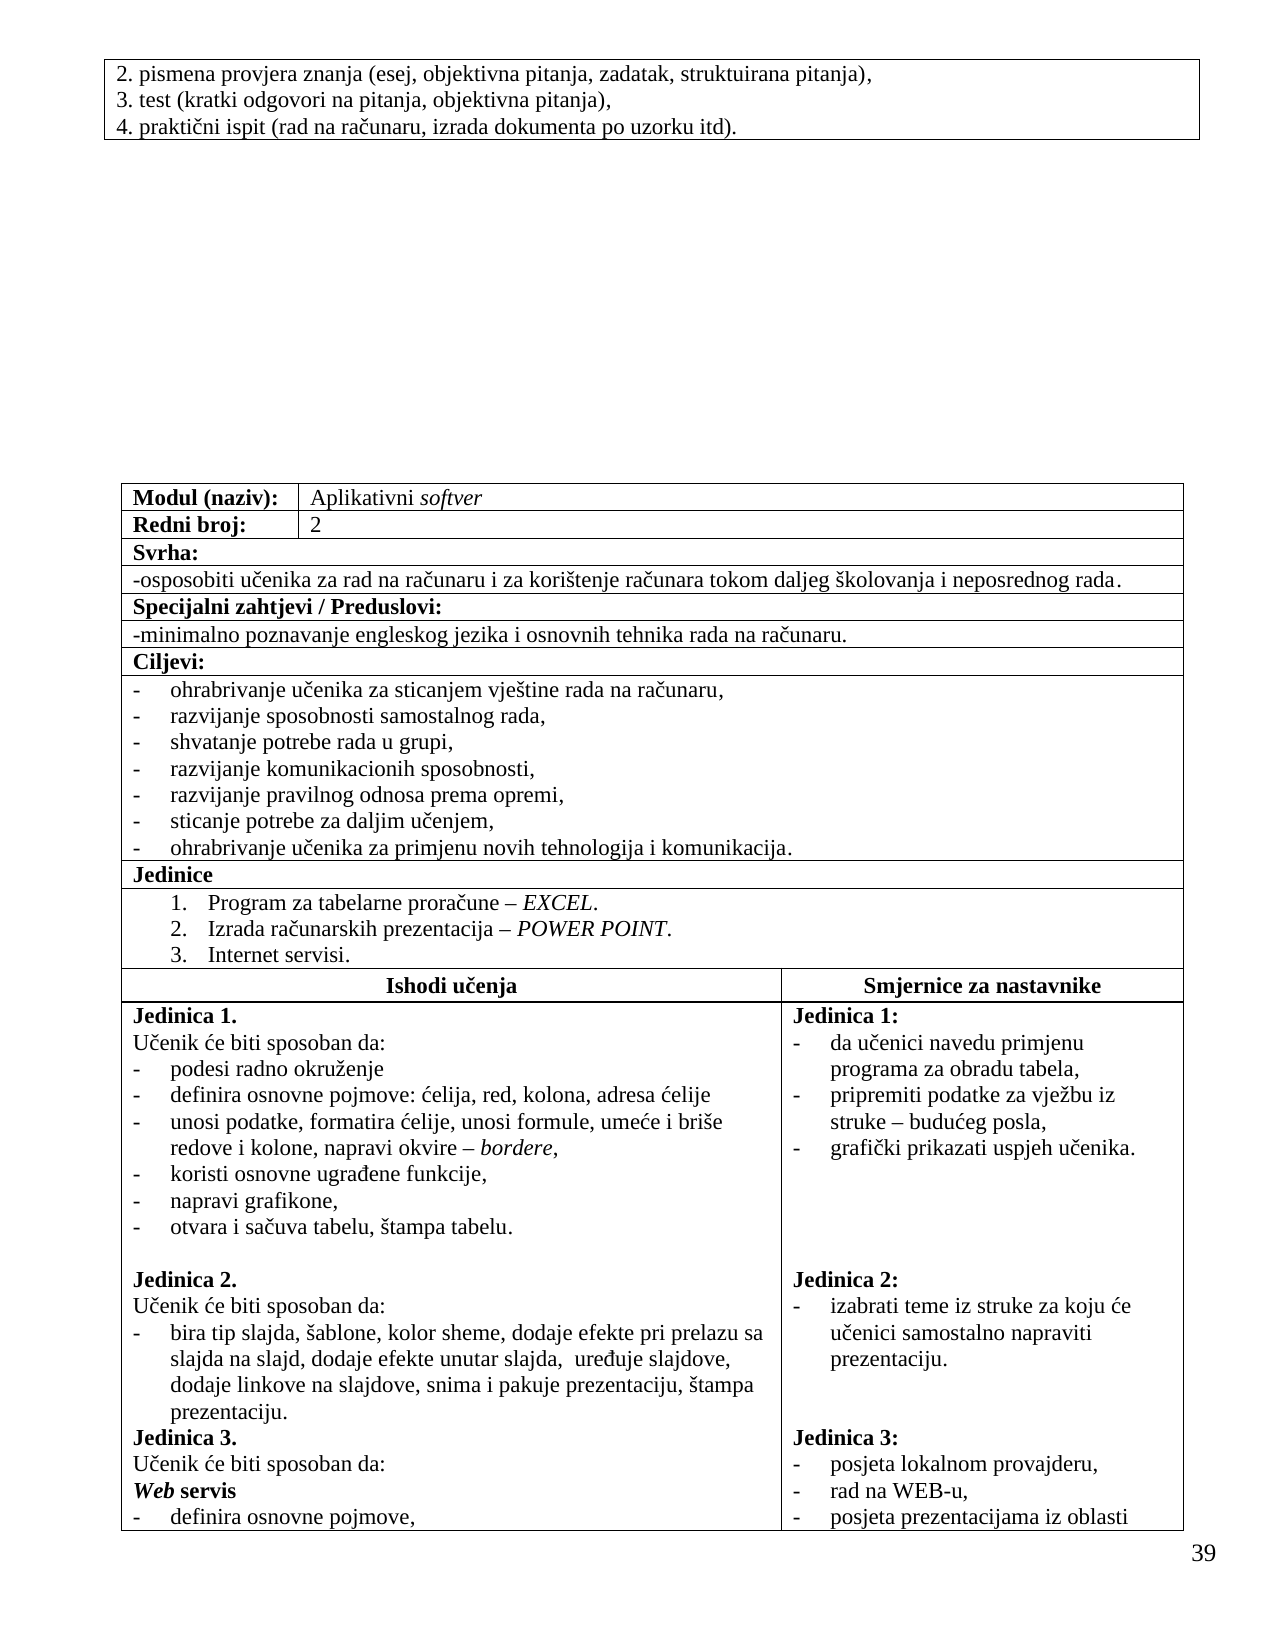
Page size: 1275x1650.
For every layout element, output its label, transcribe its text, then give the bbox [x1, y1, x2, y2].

table_cell Ciljevi: [122, 648, 1183, 674]
table_cell Ishodi učenja [122, 969, 781, 1001]
table_cell 2 [299, 511, 1183, 538]
table_header Aplikativni softver [299, 484, 1183, 510]
table_cell Svrha: [122, 539, 1183, 565]
table_cell -minimalno poznavanje engleskog jezika i osnovnih tehnika rada na računaru. [122, 621, 1183, 647]
table_cell Smjernice za nastavnike [782, 969, 1183, 1001]
table_cell Jedinice [122, 861, 1183, 887]
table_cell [105, 60, 1199, 139]
table_cell Redni broj: [122, 511, 298, 538]
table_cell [122, 1003, 781, 1529]
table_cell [782, 1003, 1183, 1529]
table_cell -osposobiti učenika za rad na računaru i za korištenje računara tokom daljeg školovanja i neposrednog rada. [122, 566, 1183, 592]
table_cell ohrabrivanje učenika za sticanjem vještine rada na računaru, razvijanje sposobnosti samostalnog rada, shvatanje potrebe rada u grupi, razvijanje komunikacionih sposobnosti, razvijanje pravilnog odnosa prema opremi, sticanje potrebe za daljim učenjem, ohrabrivanje učenika za primjenu novih tehnologija i komunikacija. [122, 676, 1183, 860]
table_header Modul (naziv): [122, 484, 298, 510]
table_cell Specijalni zahtjevi / Preduslovi: [122, 594, 1183, 620]
table_cell Program za tabelarne proračune – EXCEL. Izrada računarskih prezentacija – POWER POINT. Internet servisi. [122, 889, 1183, 968]
